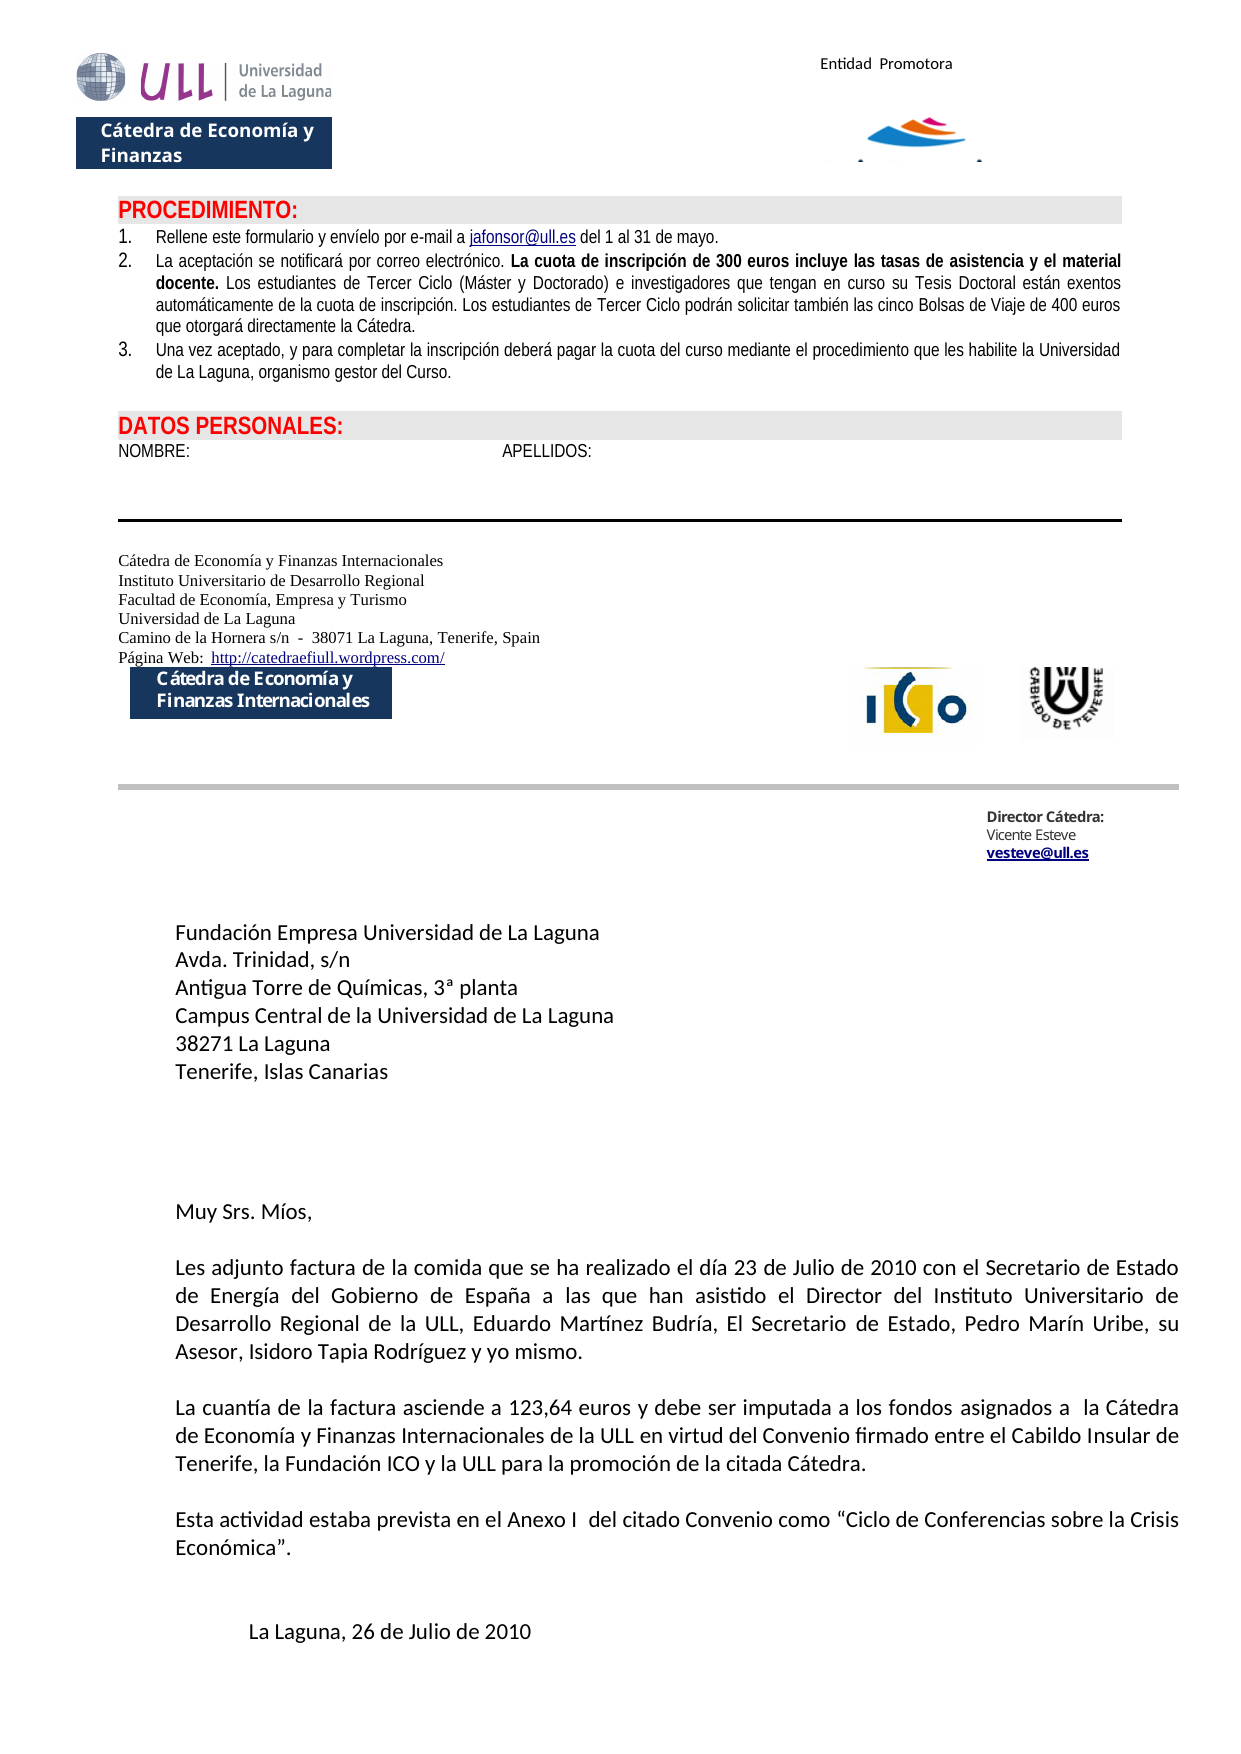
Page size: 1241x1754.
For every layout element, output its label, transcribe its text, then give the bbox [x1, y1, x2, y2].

list Una vez aceptado, y para completar la inscripción deberá pagar la cuota del curso mediante el procedimiento que les habilite la Universidad de La Laguna, organismo gestor del Curso. [118, 337, 1122, 382]
text PROCEDIMIENTO: [118, 196, 1122, 224]
list Rellene este formulario y envíelo por e-mail a jafonsor@ull.es del 1 al 31 de mayo. [118, 224, 1122, 248]
table_header APELLIDOS: [484, 440, 1066, 476]
picture [76, 53, 126, 101]
text DATOS PERSONALES: [118, 411, 1122, 440]
table_header NOMBRE: [107, 440, 484, 476]
picture [808, 93, 1026, 162]
picture [140, 63, 332, 101]
list La aceptación se notificará por correo electrónico. La cuota de inscripción de 300 euros incluye las tasas de asistencia y el material docente. Los estudiantes de Tercer Ciclo (Máster y Doctorado) e investigadores que tengan en curso su Tesis Doctoral están exentos automáticamente de la cuota de inscripción. Los estudiantes de Tercer Ciclo podrán solicitar también las cinco Bolsas de Viaje de 400 euros que otorgará directamente la Cátedra. [118, 248, 1122, 337]
